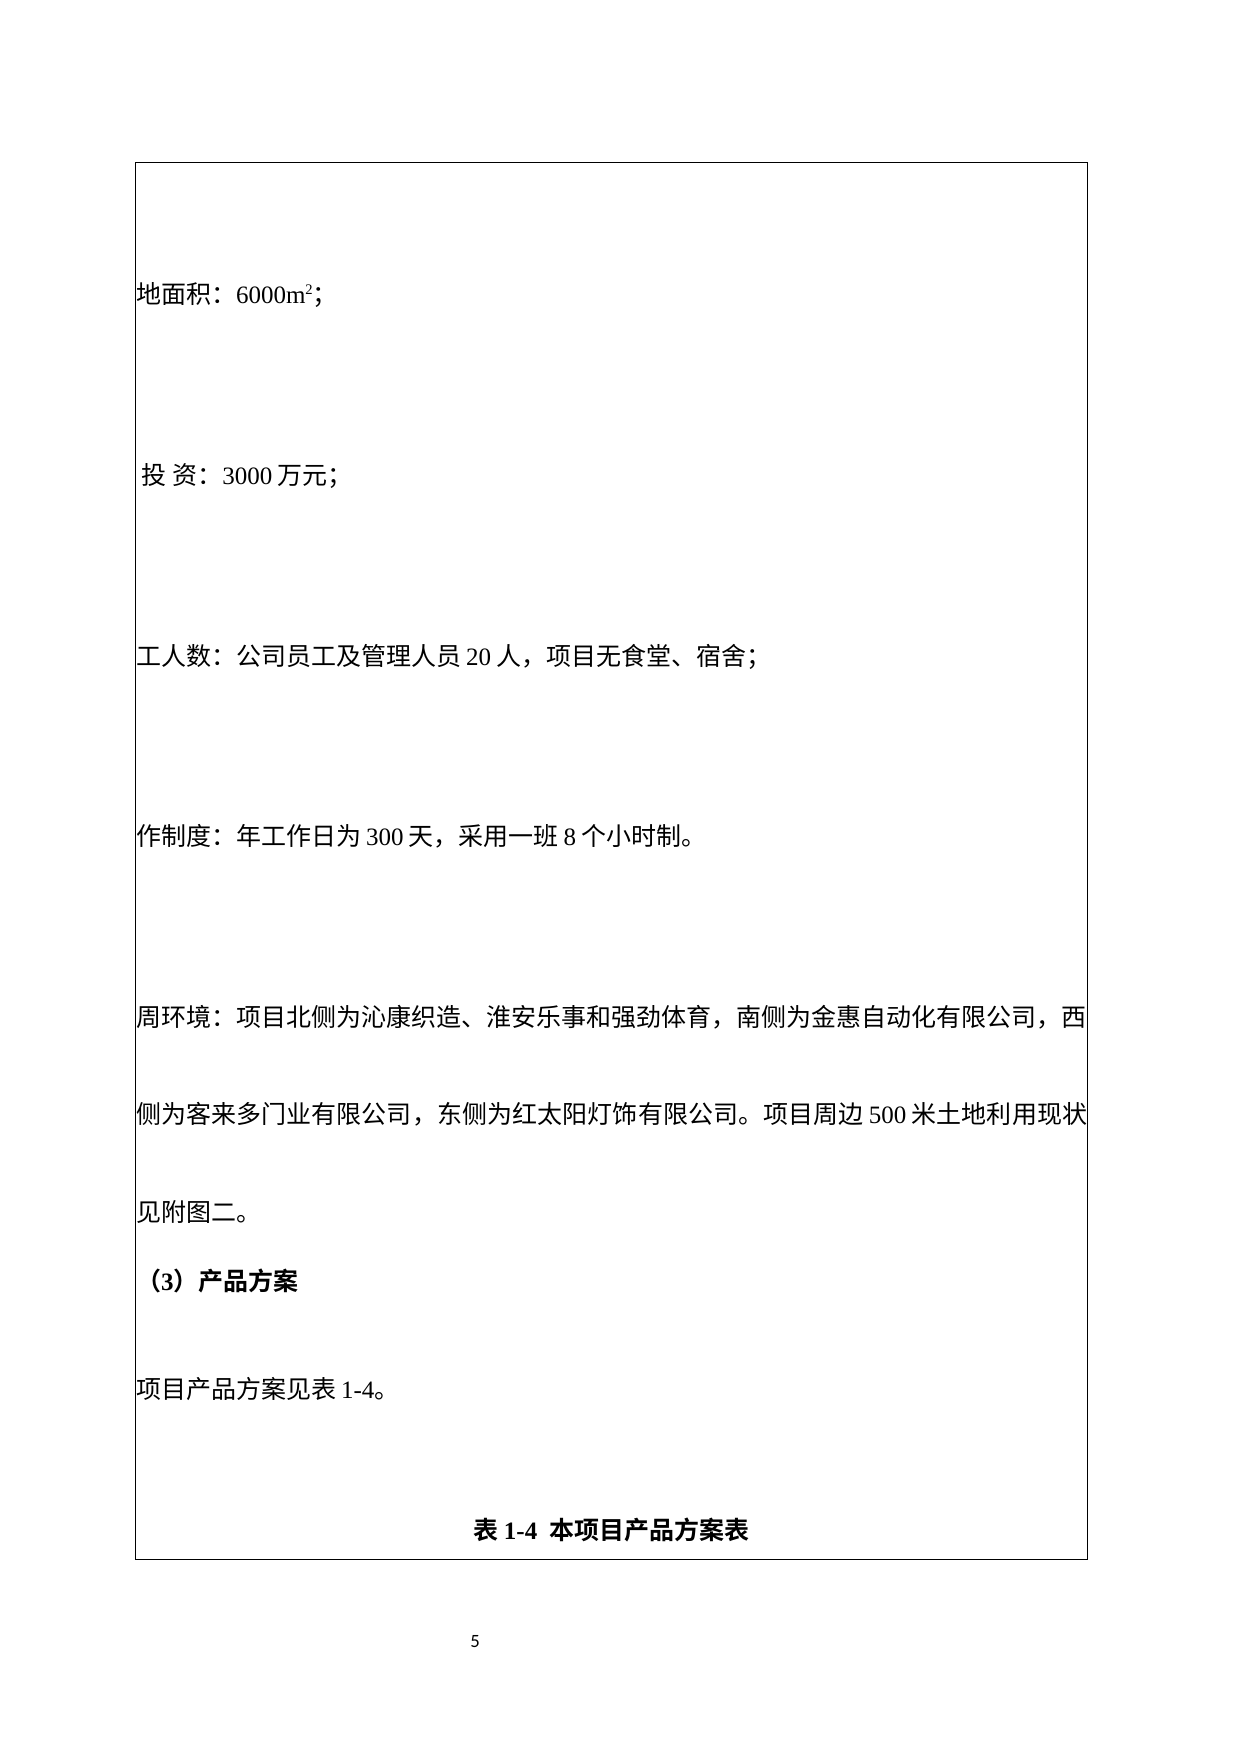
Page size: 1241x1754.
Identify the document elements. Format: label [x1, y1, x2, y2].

table_cell [136, 163, 1087, 1559]
